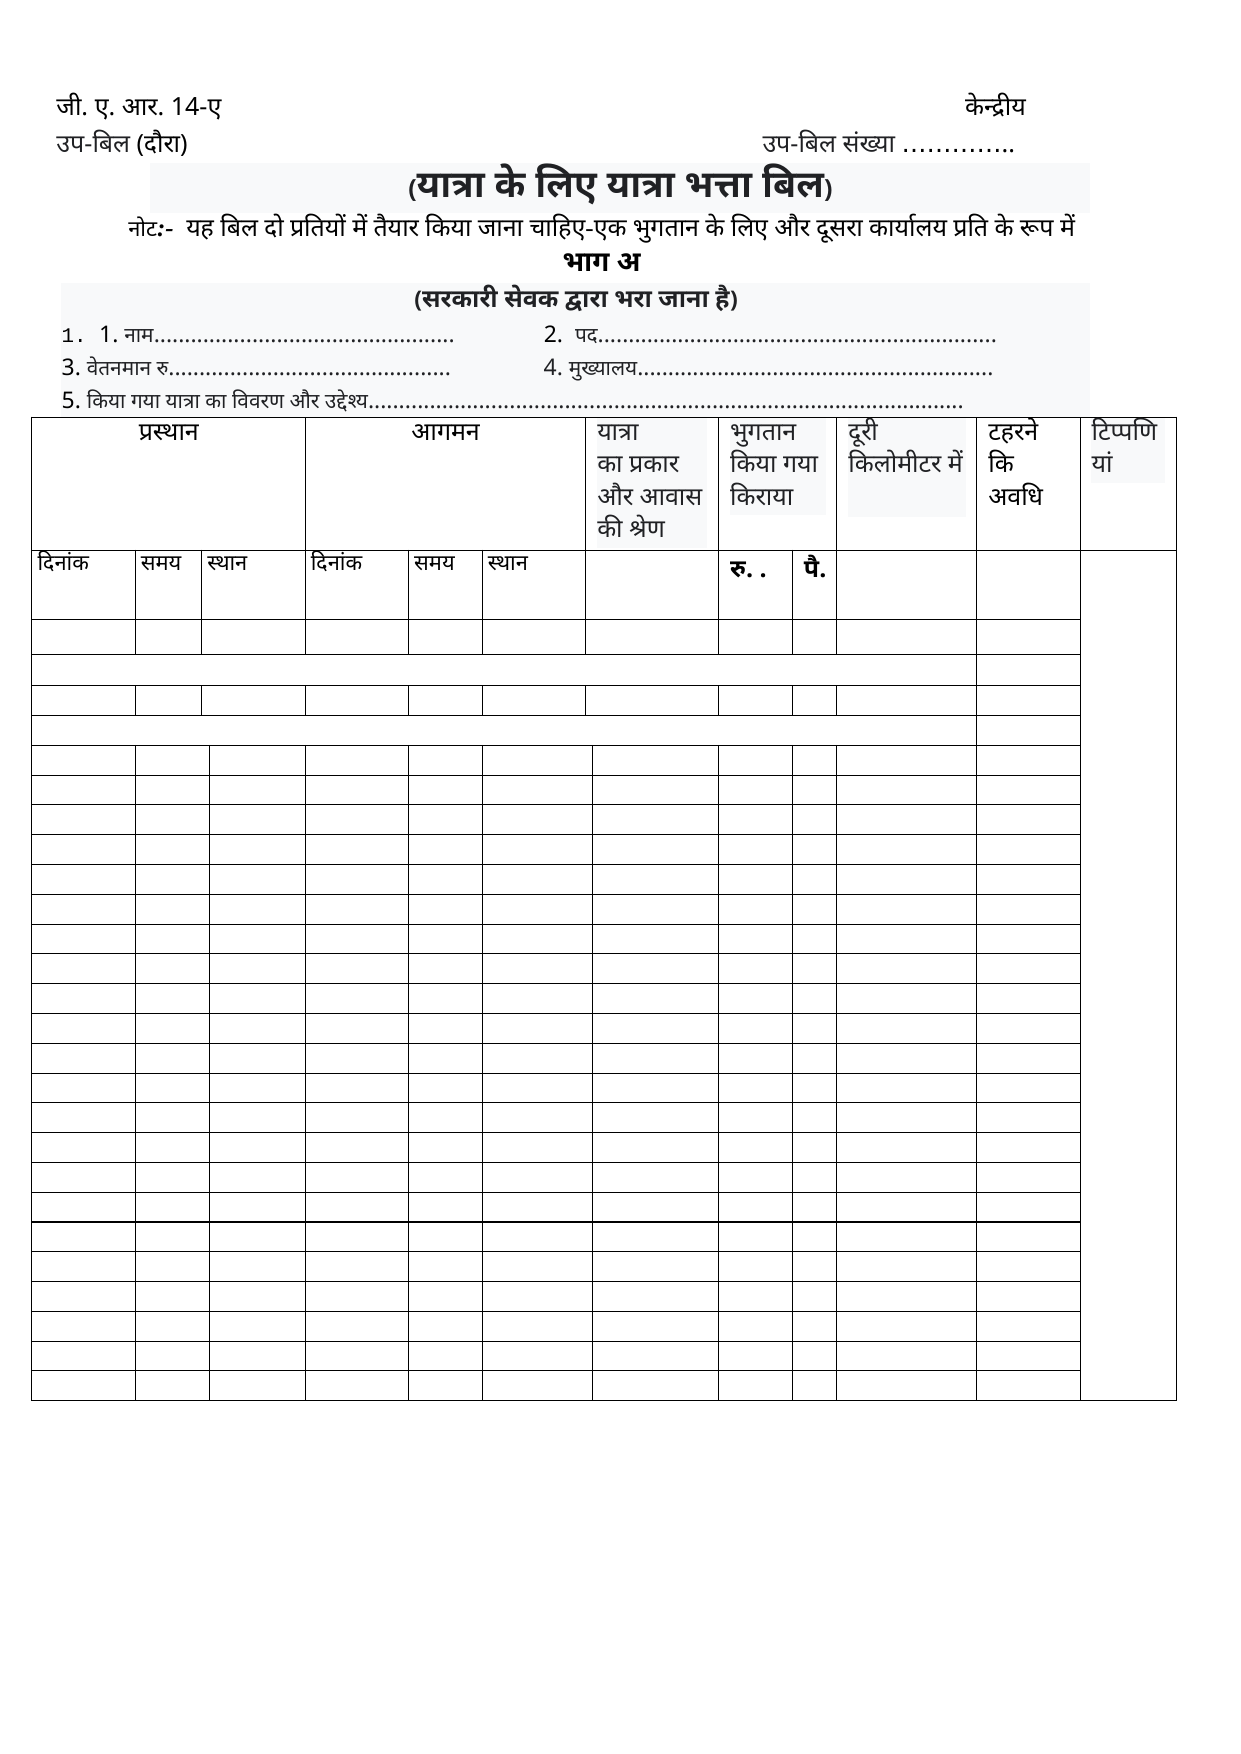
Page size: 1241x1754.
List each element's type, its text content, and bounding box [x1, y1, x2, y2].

table_cell [977, 835, 1080, 864]
table_cell [837, 1312, 976, 1341]
table_cell [136, 1133, 209, 1162]
table_cell [719, 1342, 792, 1370]
table_cell [136, 1342, 209, 1370]
table_cell [32, 1342, 135, 1370]
table_cell [977, 1223, 1080, 1251]
table_cell [977, 1163, 1080, 1192]
table_cell [32, 1193, 135, 1221]
table_cell [32, 655, 976, 685]
table_cell [593, 865, 718, 894]
table_cell [793, 620, 836, 654]
table_cell [409, 1074, 482, 1102]
table_cell [837, 1044, 976, 1072]
table_cell [977, 1282, 1080, 1311]
table_cell समय [409, 551, 482, 619]
table_cell [977, 1133, 1080, 1162]
table_cell [977, 1044, 1080, 1072]
table_cell [719, 1074, 792, 1102]
table_cell [593, 1014, 718, 1043]
table_cell [977, 1074, 1080, 1102]
table_cell [136, 865, 209, 894]
table_cell [210, 895, 305, 923]
table_cell [977, 895, 1080, 923]
table_cell [719, 865, 792, 894]
table_cell [719, 1312, 792, 1341]
table_cell [409, 895, 482, 923]
table_cell [719, 1014, 792, 1043]
table_cell [210, 1074, 305, 1102]
table_cell [793, 1252, 836, 1281]
table_cell [593, 1371, 718, 1400]
table_cell [483, 954, 592, 983]
table_cell [136, 1014, 209, 1043]
table_cell [977, 551, 1080, 619]
table_cell [977, 1014, 1080, 1043]
table_cell [593, 1163, 718, 1192]
table_cell [719, 895, 792, 923]
table_cell [32, 1103, 135, 1132]
table_cell [977, 776, 1080, 804]
table_cell [136, 1193, 209, 1221]
table_cell [593, 895, 718, 923]
table_cell [306, 1133, 408, 1162]
table_cell [483, 1282, 592, 1311]
table_cell [136, 1103, 209, 1132]
table_header दूरी किलोमीटर में [837, 418, 976, 549]
table_cell [136, 1163, 209, 1192]
table_cell [719, 1252, 792, 1281]
table_cell [483, 984, 592, 1013]
table_cell [210, 1103, 305, 1132]
table_cell [593, 805, 718, 834]
table_cell [483, 1014, 592, 1043]
table_cell [837, 1074, 976, 1102]
table_cell [210, 1252, 305, 1281]
table_cell [32, 746, 135, 774]
table_cell [977, 1103, 1080, 1132]
table_cell [32, 716, 976, 745]
table_cell [306, 1163, 408, 1192]
table_cell [837, 835, 976, 864]
table_cell स्थान [202, 551, 305, 619]
table_cell [306, 620, 408, 654]
table_cell [483, 1044, 592, 1072]
table_cell [483, 1074, 592, 1102]
table_cell [977, 655, 1080, 685]
table_cell [306, 1312, 408, 1341]
table_cell [719, 925, 792, 953]
table_cell [136, 805, 209, 834]
table_cell [719, 1282, 792, 1311]
table_header भुगतान किया गया किराया [719, 418, 836, 549]
table_cell [210, 1163, 305, 1192]
table_cell [793, 1074, 836, 1102]
table_cell [719, 984, 792, 1013]
table_cell [306, 776, 408, 804]
table_cell [32, 1312, 135, 1341]
table_header यात्रा का प्रकार और आवास की श्रेण [586, 418, 718, 549]
table_cell [837, 1342, 976, 1370]
table_cell [837, 620, 976, 654]
table_cell [793, 1193, 836, 1221]
table_cell [1081, 551, 1176, 1400]
table_cell [409, 1103, 482, 1132]
table_cell [136, 1223, 209, 1251]
table_cell [483, 776, 592, 804]
table_cell [306, 984, 408, 1013]
table_cell [32, 1044, 135, 1072]
text 5. किया गया यात्रा का विवरण और उद्देश्य................................................................................................. [61, 383, 1090, 417]
table_cell [306, 1252, 408, 1281]
table_cell [837, 1252, 976, 1281]
table_cell [210, 805, 305, 834]
table_cell [586, 551, 718, 619]
table_cell [136, 1282, 209, 1311]
table_cell [977, 954, 1080, 983]
table_cell [837, 776, 976, 804]
table_cell [719, 954, 792, 983]
table_cell [483, 1252, 592, 1281]
table_cell [593, 1312, 718, 1341]
table_cell [837, 1371, 976, 1400]
table_cell [32, 865, 135, 894]
table_cell [483, 925, 592, 953]
table_cell [719, 686, 792, 715]
text जी. ए. आर. 14-ए केन्द्रीय [56, 89, 1146, 126]
table_cell [306, 895, 408, 923]
table_cell [837, 1193, 976, 1221]
table_cell [306, 1371, 408, 1400]
table_cell [793, 865, 836, 894]
table_cell [593, 1044, 718, 1072]
table_cell [210, 984, 305, 1013]
table_cell [593, 1282, 718, 1311]
table_cell [483, 895, 592, 923]
table_cell [586, 620, 718, 654]
table_cell [593, 1103, 718, 1132]
table_cell [793, 805, 836, 834]
table_cell [483, 686, 585, 715]
table_cell [793, 1223, 836, 1251]
table_cell [793, 954, 836, 983]
table_cell [593, 746, 718, 774]
table_cell दिनांक [306, 551, 408, 619]
table_cell [136, 1252, 209, 1281]
table_cell [136, 1312, 209, 1341]
table_cell [837, 686, 976, 715]
table_cell [32, 954, 135, 983]
table_cell [837, 805, 976, 834]
table_cell [210, 776, 305, 804]
table_cell [719, 1193, 792, 1221]
table_cell [136, 954, 209, 983]
table_cell [593, 1133, 718, 1162]
table_cell [306, 835, 408, 864]
table_cell [409, 620, 482, 654]
table_cell [136, 835, 209, 864]
table_cell [306, 1044, 408, 1072]
table_cell [136, 1371, 209, 1400]
table_cell [32, 1252, 135, 1281]
table_cell [32, 776, 135, 804]
table_cell [837, 925, 976, 953]
table_cell [593, 1223, 718, 1251]
table_cell [32, 895, 135, 923]
table_cell [210, 1371, 305, 1400]
table_cell [306, 1014, 408, 1043]
table_cell [793, 835, 836, 864]
text उप-बिल (दौरा) उप-बिल संख्या ………….. [56, 126, 1146, 163]
table_cell [483, 1193, 592, 1221]
table_cell [409, 1282, 482, 1311]
table_cell [483, 835, 592, 864]
table_cell [793, 1103, 836, 1132]
table_cell [483, 1103, 592, 1132]
table_cell [483, 865, 592, 894]
table_cell [793, 776, 836, 804]
table_cell [32, 620, 135, 654]
table_cell [719, 1163, 792, 1192]
table_cell [306, 865, 408, 894]
table_cell [210, 1342, 305, 1370]
table_cell [977, 1371, 1080, 1400]
table_cell [136, 1074, 209, 1102]
text नोट:- यह बिल दो प्रतियों में तैयार किया जाना चाहिए-एक भुगतान के लिए और दूसरा कार्यालय प्रति के रूप में [56, 213, 1146, 246]
table_cell [977, 686, 1080, 715]
table_cell [483, 746, 592, 774]
table_cell [409, 1223, 482, 1251]
table_cell [409, 746, 482, 774]
table_cell [593, 1193, 718, 1221]
table_cell रु. . [719, 551, 792, 619]
table_cell [837, 1163, 976, 1192]
table_cell [306, 746, 408, 774]
table_cell [483, 620, 585, 654]
table_cell [306, 805, 408, 834]
table_cell [409, 925, 482, 953]
table_cell [210, 1014, 305, 1043]
table_cell [136, 746, 209, 774]
table_cell [793, 925, 836, 953]
table_cell स्थान [483, 551, 585, 619]
table_cell [32, 925, 135, 953]
table_cell [409, 1252, 482, 1281]
table_cell [837, 1282, 976, 1311]
table_cell [719, 620, 792, 654]
table_cell [210, 1312, 305, 1341]
table_cell [32, 1074, 135, 1102]
table_cell [977, 746, 1080, 774]
table_cell [977, 1252, 1080, 1281]
table_cell [210, 865, 305, 894]
table_cell [977, 984, 1080, 1013]
table_cell [306, 954, 408, 983]
table_cell [837, 1014, 976, 1043]
table_cell [793, 746, 836, 774]
table_cell [136, 925, 209, 953]
table_cell [136, 776, 209, 804]
table_cell [409, 1312, 482, 1341]
table_cell [483, 805, 592, 834]
table_cell [719, 1223, 792, 1251]
table_cell [210, 835, 305, 864]
table_cell [793, 1044, 836, 1072]
table_cell [977, 1193, 1080, 1221]
table_cell [409, 1193, 482, 1221]
table_cell [202, 686, 305, 715]
table_cell [306, 1342, 408, 1370]
table_cell [136, 984, 209, 1013]
table_cell [719, 1103, 792, 1132]
table_cell [483, 1163, 592, 1192]
table_cell [306, 1282, 408, 1311]
table_cell [719, 746, 792, 774]
table_cell [306, 1193, 408, 1221]
table_cell [409, 984, 482, 1013]
table_cell [593, 1252, 718, 1281]
table_cell [409, 1014, 482, 1043]
table_cell [977, 716, 1080, 745]
table_cell [837, 1223, 976, 1251]
table_cell [136, 1044, 209, 1072]
table_cell [32, 1163, 135, 1192]
table_cell [409, 954, 482, 983]
text (यात्रा के लिए यात्रा भत्ता बिल) [150, 163, 1090, 213]
table_cell [306, 925, 408, 953]
table_cell [210, 1193, 305, 1221]
table_cell [210, 1133, 305, 1162]
table_cell [202, 620, 305, 654]
table_cell [409, 1044, 482, 1072]
table_cell [32, 1371, 135, 1400]
table_cell [593, 925, 718, 953]
table_cell [719, 1133, 792, 1162]
table_cell [793, 1342, 836, 1370]
table_cell [593, 835, 718, 864]
table_header टिप्पणियां [1081, 418, 1176, 549]
table_cell [32, 1282, 135, 1311]
text 1. 1. नाम................................................. 2. पद................................................................. [61, 317, 1090, 351]
table_cell [719, 1371, 792, 1400]
table_cell [32, 1133, 135, 1162]
table_header टहरने कि अवधि [977, 418, 1080, 549]
table_cell [306, 686, 408, 715]
table_cell [977, 1342, 1080, 1370]
table_cell [409, 1133, 482, 1162]
table_cell [136, 686, 201, 715]
text 3. वेतनमान रु.............................................. 4. मुख्यालय.......................................................... [61, 351, 1090, 383]
table_cell [136, 895, 209, 923]
table_cell [837, 746, 976, 774]
table_cell [409, 776, 482, 804]
table_cell [210, 925, 305, 953]
table_cell [977, 1312, 1080, 1341]
table_cell [210, 746, 305, 774]
table_cell [32, 805, 135, 834]
table_cell [210, 1044, 305, 1072]
text (सरकारी सेवक द्वारा भरा जाना है) [61, 283, 1090, 317]
table_cell [593, 984, 718, 1013]
table_cell [409, 865, 482, 894]
table_cell [793, 984, 836, 1013]
table_cell [719, 1044, 792, 1072]
table_cell [837, 895, 976, 923]
table_cell [32, 1223, 135, 1251]
table_cell [210, 954, 305, 983]
table_header प्रस्थान [32, 418, 305, 549]
table_cell [32, 686, 135, 715]
table_cell [483, 1223, 592, 1251]
table_cell [409, 1163, 482, 1192]
table_cell [136, 620, 201, 654]
table_cell [837, 954, 976, 983]
table_cell दिनांक [32, 551, 135, 619]
table_cell [483, 1133, 592, 1162]
table_cell [793, 895, 836, 923]
table_cell [593, 1074, 718, 1102]
table_cell [409, 835, 482, 864]
table_cell [837, 551, 976, 619]
table_cell [593, 1342, 718, 1370]
table_cell [793, 1282, 836, 1311]
table_cell [719, 805, 792, 834]
table_cell [409, 686, 482, 715]
table_cell [837, 1103, 976, 1132]
table_cell [793, 1312, 836, 1341]
table_cell [483, 1312, 592, 1341]
table_cell [32, 1014, 135, 1043]
table_cell [837, 984, 976, 1013]
table_cell [593, 954, 718, 983]
table_cell [977, 925, 1080, 953]
table_header आगमन [306, 418, 585, 549]
table_cell [483, 1342, 592, 1370]
table_cell [409, 805, 482, 834]
table_cell [837, 865, 976, 894]
table_cell [483, 1371, 592, 1400]
table_cell [210, 1282, 305, 1311]
table_cell [32, 835, 135, 864]
table_cell [586, 686, 718, 715]
table_cell [409, 1342, 482, 1370]
table_cell [793, 1371, 836, 1400]
table_cell [977, 865, 1080, 894]
table_cell [977, 620, 1080, 654]
table_cell [837, 1133, 976, 1162]
table_cell [306, 1074, 408, 1102]
text भाग अ [56, 246, 1146, 283]
table_cell [593, 776, 718, 804]
table_cell [977, 805, 1080, 834]
table_cell [306, 1223, 408, 1251]
table_cell [719, 776, 792, 804]
table_cell [32, 984, 135, 1013]
table_cell [793, 1133, 836, 1162]
table_cell पै. [793, 551, 836, 619]
table_cell [793, 686, 836, 715]
table_cell [210, 1223, 305, 1251]
table_cell [793, 1014, 836, 1043]
table_cell [719, 835, 792, 864]
table_cell समय [136, 551, 201, 619]
table_cell [409, 1371, 482, 1400]
table_cell [306, 1103, 408, 1132]
table_cell [793, 1163, 836, 1192]
